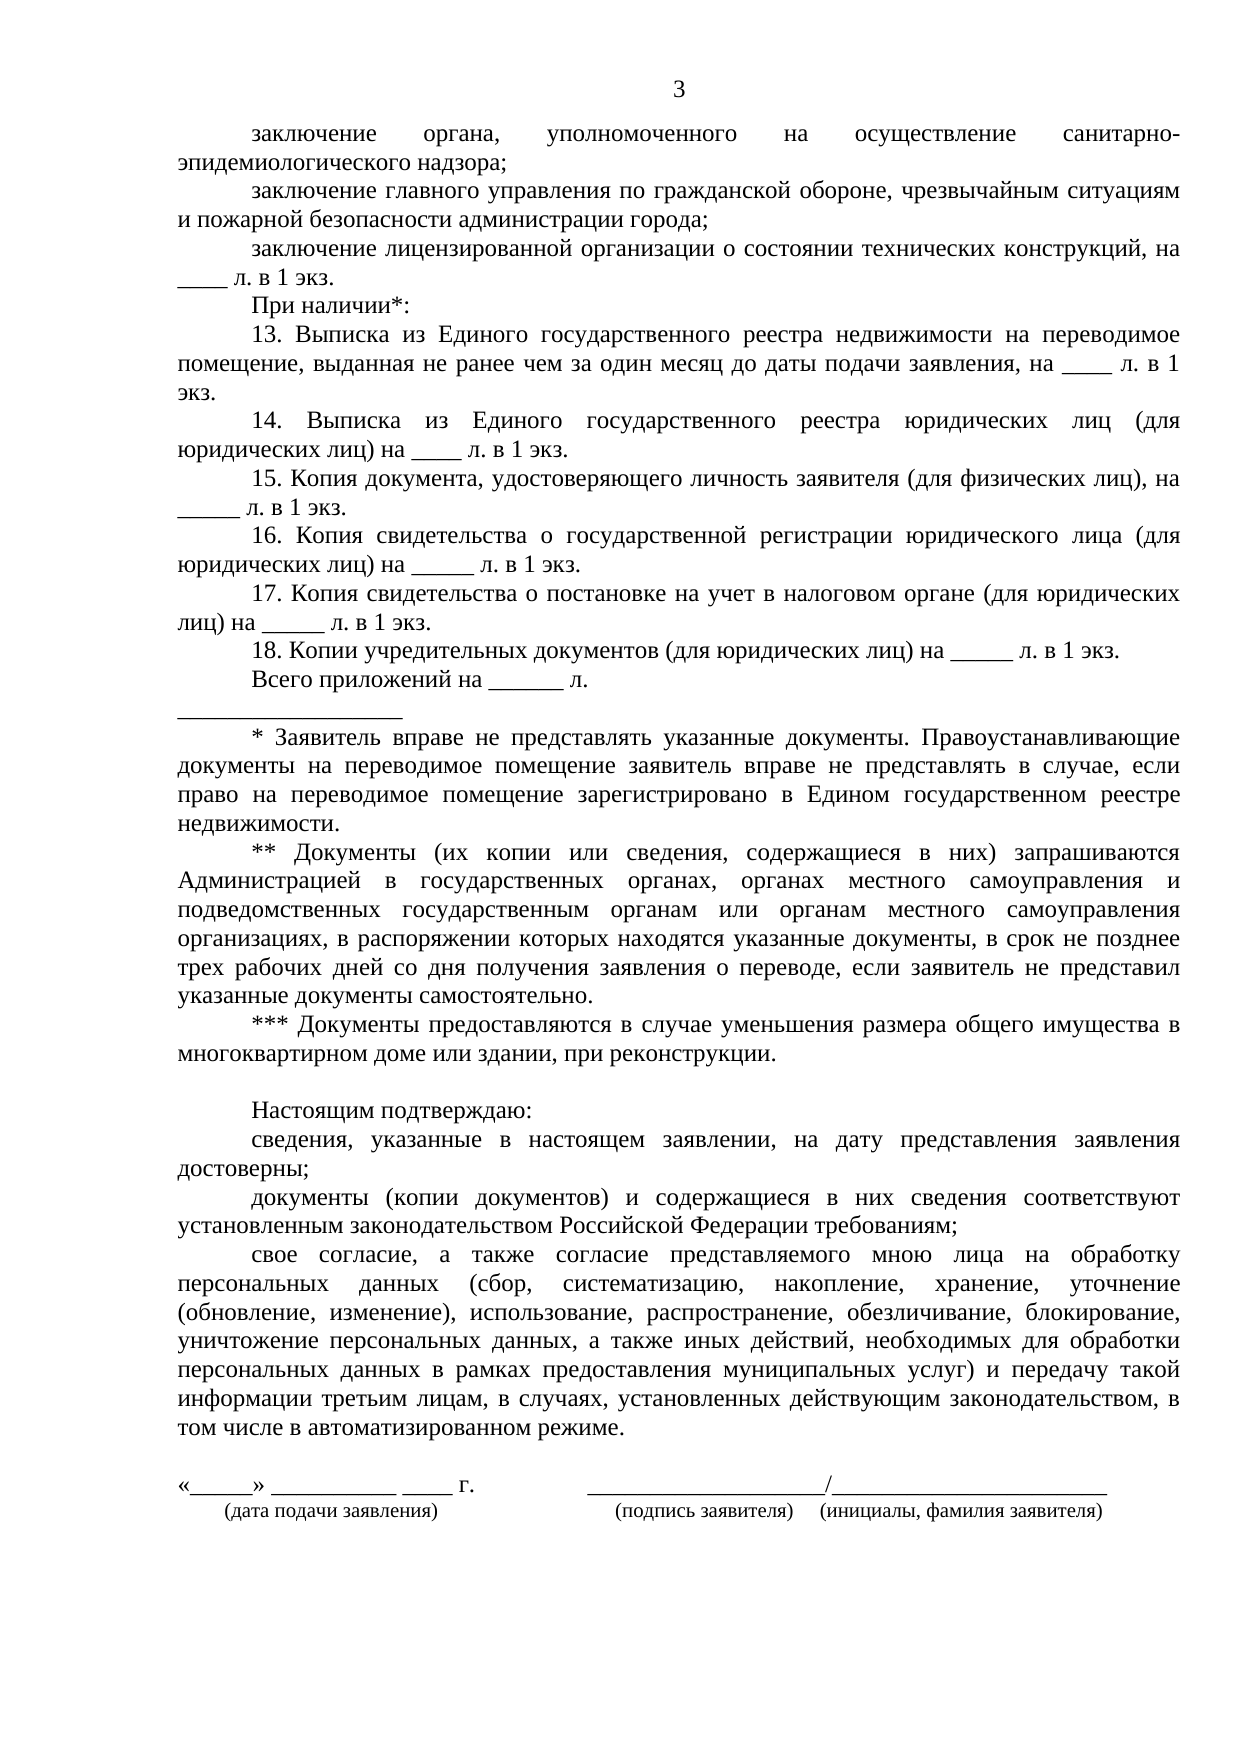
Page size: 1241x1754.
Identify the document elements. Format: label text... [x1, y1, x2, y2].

text При наличии*: [177, 291, 1181, 319]
text Настоящим подтверждаю: [177, 1096, 1181, 1124]
text заключение главного управления по гражданской обороне, чрезвычайным ситуациям и пожарной безопасности администрации города; [177, 176, 1181, 233]
text Всего приложений на ______ л. [177, 664, 1181, 693]
text (дата подачи заявления) (подпись заявителя) (инициалы, фамилия заявителя) [177, 1498, 1181, 1522]
text * Заявитель вправе не представлять указанные документы. Правоустанавливающие документы на переводимое помещение заявитель вправе не представлять в случае, если право на переводимое помещение зарегистрировано в Едином государственном реестре недвижимости. [177, 722, 1181, 837]
text *** Документы предоставляются в случае уменьшения размера общего имущества в многоквартирном доме или здании, при реконструкции. [177, 1009, 1181, 1067]
text 17. Копия свидетельства о постановке на учет в налоговом органе (для юридических лиц) на _____ л. в 1 экз. [177, 578, 1181, 636]
text 13. Выписка из Единого государственного реестра недвижимости на переводимое помещение, выданная не ранее чем за один месяц до даты подачи заявления, на ____ л. в 1 экз. [177, 319, 1181, 406]
text 18. Копии учредительных документов (для юридических лиц) на _____ л. в 1 экз. [177, 636, 1181, 664]
text свое согласие, а также согласие представляемого мною лица на обработку персональных данных (сбор, систематизацию, накопление, хранение, уточнение (обновление, изменение), использование, распространение, обезличивание, блокирование, уничтожение персональных данных, а также иных действий, необходимых для обработки персональных данных в рамках предоставления муниципальных услуг) и передачу такой информации третьим лицам, в случаях, установленных действующим законодательством, в том числе в автоматизированном режиме. [177, 1239, 1181, 1441]
text ** Документы (их копии или сведения, содержащиеся в них) запрашиваются Администрацией в государственных органах, органах местного самоуправления и подведомственных государственным органам или органам местного самоуправления организациях, в распоряжении которых находятся указанные документы, в срок не позднее трех рабочих дней со дня получения заявления о переводе, если заявитель не представил указанные документы самостоятельно. [177, 837, 1181, 1009]
text заключение лицензированной организации о состоянии технических конструкций, на ____ л. в 1 экз. [177, 233, 1181, 291]
text «_____» __________ ____ г. ___________________/______________________ [177, 1469, 1181, 1498]
text сведения, указанные в настоящем заявлении, на дату представления заявления достоверны; [177, 1124, 1181, 1182]
text 16. Копия свидетельства о государственной регистрации юридического лица (для юридических лиц) на _____ л. в 1 экз. [177, 521, 1181, 578]
text документы (копии документов) и содержащиеся в них сведения соответствуют установленным законодательством Российской Федерации требованиям; [177, 1182, 1181, 1239]
text __________________ [177, 693, 1181, 722]
text 15. Копия документа, удостоверяющего личность заявителя (для физических лиц), на _____ л. в 1 экз. [177, 463, 1181, 521]
text 14. Выписка из Единого государственного реестра юридических лиц (для юридических лиц) на ____ л. в 1 экз. [177, 406, 1181, 463]
text заключение органа, уполномоченного на осуществление санитарно-эпидемиологического надзора; [177, 118, 1181, 176]
